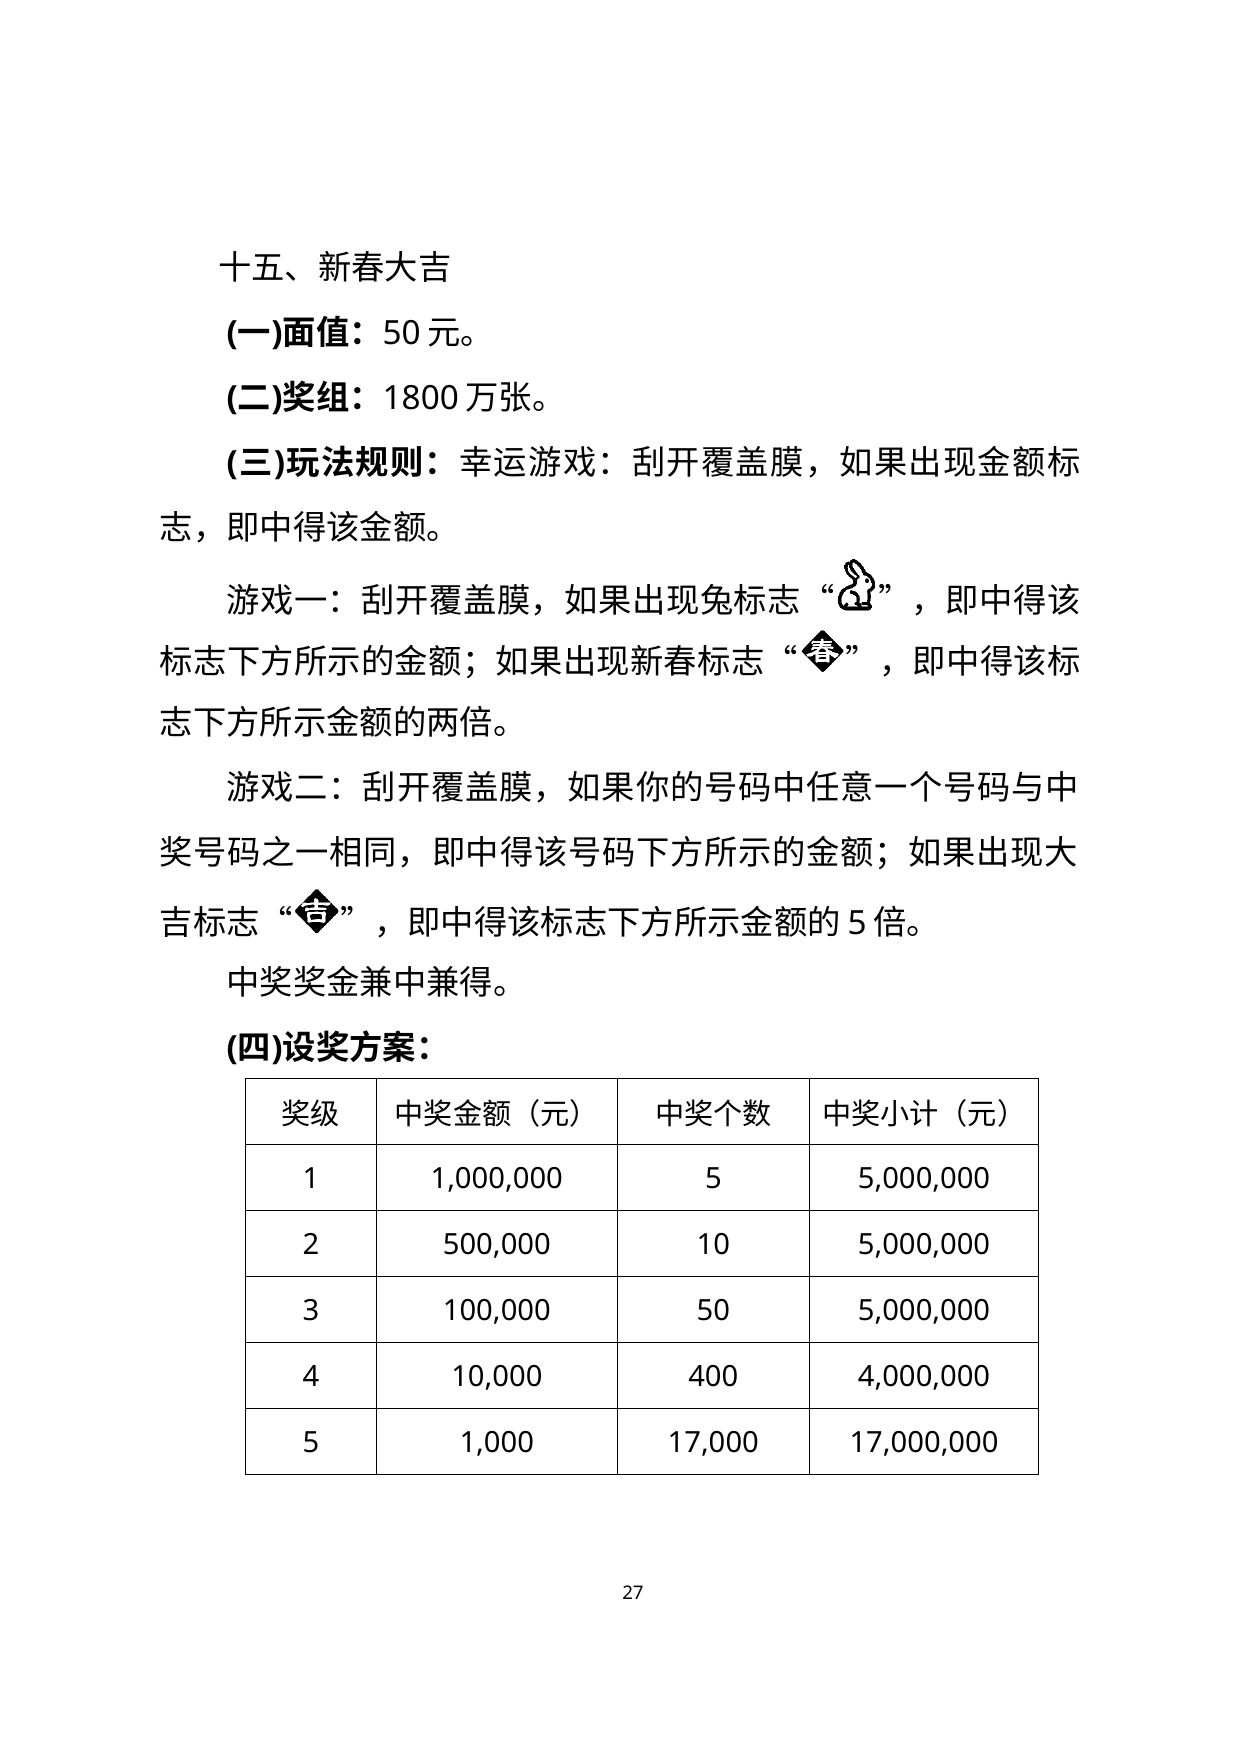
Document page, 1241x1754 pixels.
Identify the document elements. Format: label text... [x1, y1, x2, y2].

table_cell 50 [618, 1277, 809, 1342]
table_cell 1 [246, 1145, 376, 1210]
table_cell 10,000 [377, 1343, 617, 1408]
picture [836, 557, 878, 612]
text (四)设奖方案： [159, 1013, 1081, 1078]
table_cell 400 [618, 1343, 809, 1408]
table_cell 1,000,000 [377, 1145, 617, 1210]
table_cell 17,000 [618, 1409, 809, 1474]
table_cell 500,000 [377, 1211, 617, 1276]
table_cell 5,000,000 [810, 1145, 1038, 1210]
text 十五、新春大吉 [218, 233, 1081, 298]
table_cell 3 [246, 1277, 376, 1342]
table_cell 5,000,000 [810, 1211, 1038, 1276]
table_header 奖级 [246, 1079, 376, 1144]
picture [799, 627, 846, 674]
table_cell 10 [618, 1211, 809, 1276]
table_header 中奖小计（元） [810, 1079, 1038, 1144]
text (三)玩法规则：幸运游戏：刮开覆盖膜，如果出现金额标志，即中得该金额。 [159, 428, 1081, 558]
table_cell 5 [618, 1145, 809, 1210]
table_cell 4 [246, 1343, 376, 1408]
table_cell 1,000 [377, 1409, 617, 1474]
text 游戏一：刮开覆盖膜，如果出现兔标志“”，即中得该标志下方所示的金额；如果出现新春标志“”，即中得该标志下方所示金额的两倍。 [159, 558, 1081, 753]
table_header 中奖金额（元） [377, 1079, 617, 1144]
table_header 中奖个数 [618, 1079, 809, 1144]
table_cell 5,000,000 [810, 1277, 1038, 1342]
table_cell 4,000,000 [810, 1343, 1038, 1408]
table_cell 5 [246, 1409, 376, 1474]
table_cell 2 [246, 1211, 376, 1276]
text (一)面值：50元。 [159, 298, 1081, 363]
text (二)奖组：1800万张。 [159, 363, 1081, 428]
text 游戏二：刮开覆盖膜，如果你的号码中任意一个号码与中奖号码之一相同，即中得该号码下方所示的金额；如果出现大吉标志“”，即中得该标志下方所示金额的5倍。 [159, 753, 1081, 948]
table_cell 17,000,000 [810, 1409, 1038, 1474]
table_cell 100,000 [377, 1277, 617, 1342]
text 中奖奖金兼中兼得。 [159, 948, 1081, 1013]
picture [292, 886, 341, 935]
